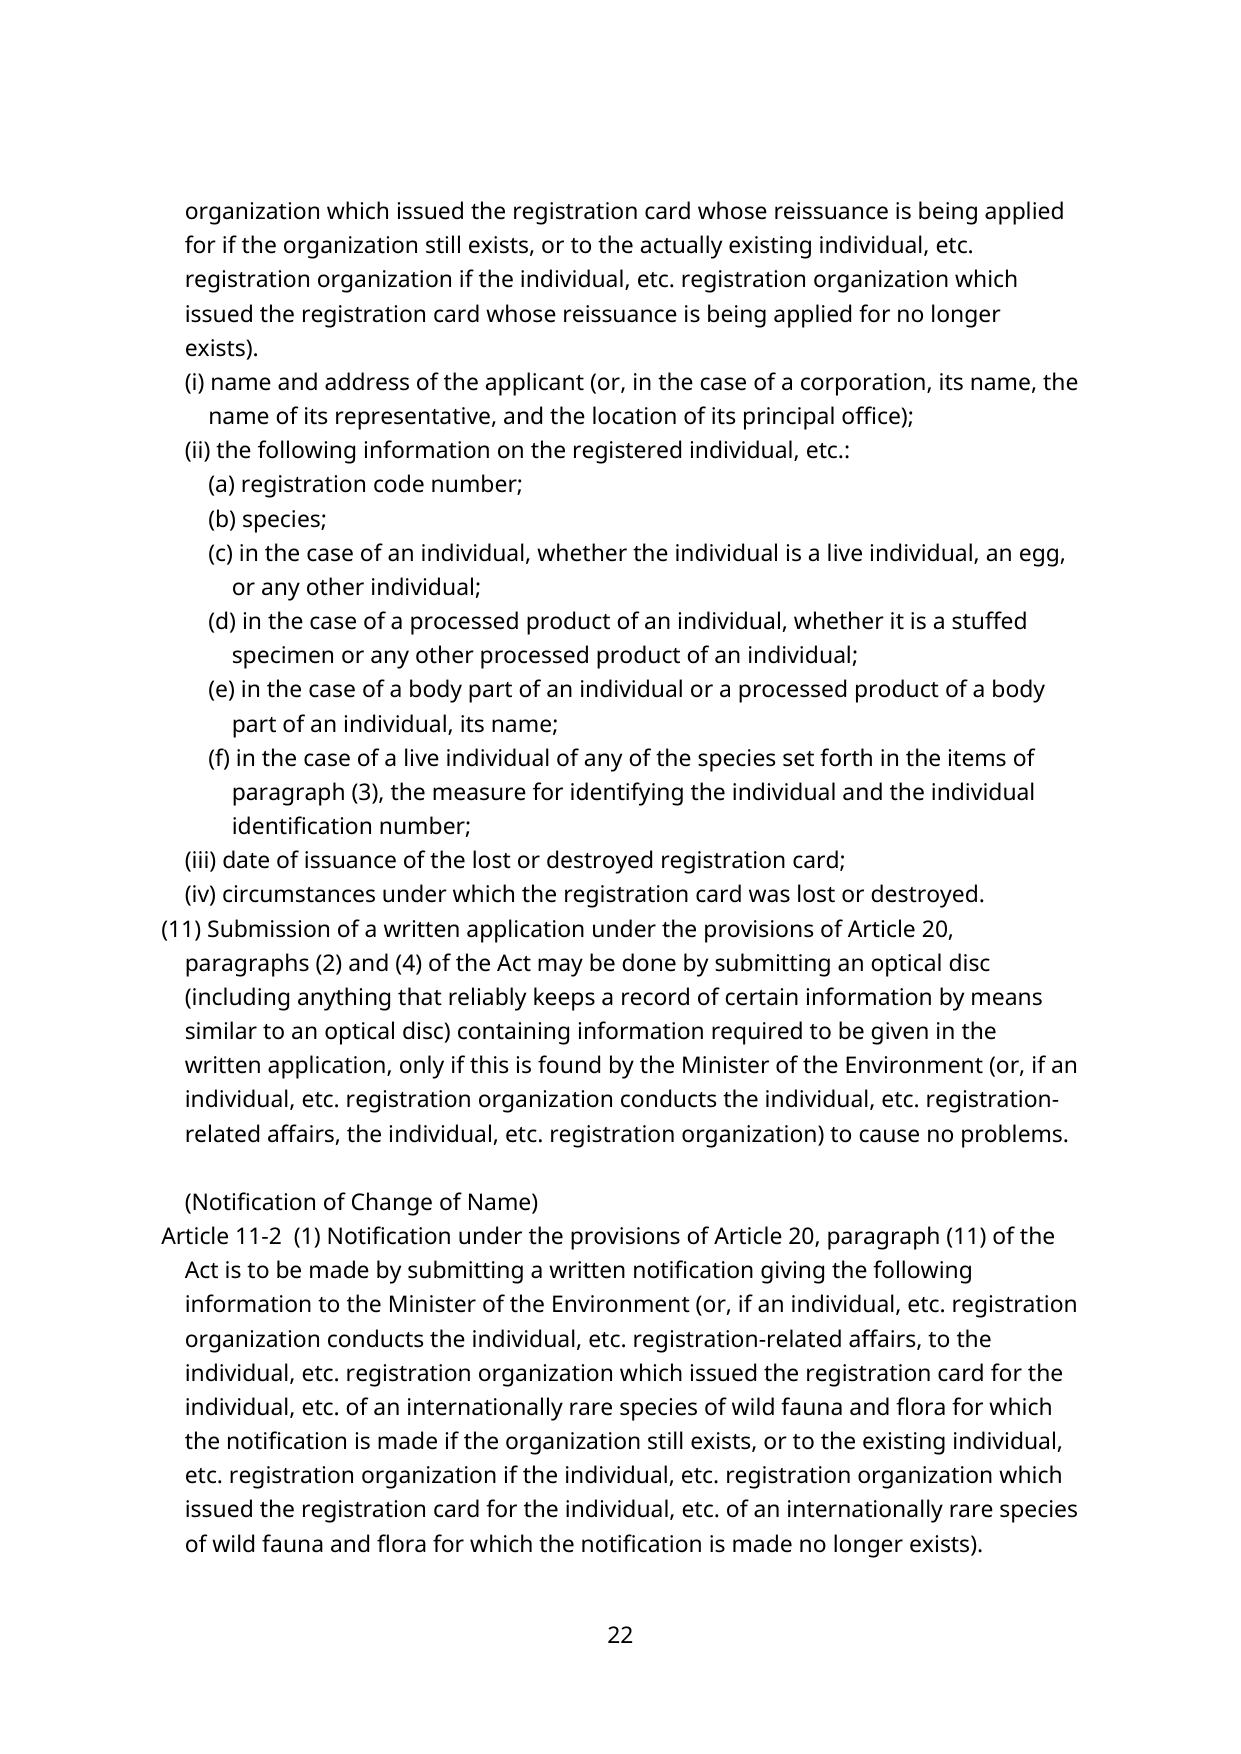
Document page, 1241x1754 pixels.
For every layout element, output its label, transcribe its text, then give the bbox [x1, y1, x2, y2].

text (ii) the following information on the registered individual, etc.: [184, 433, 1079, 467]
text (b) species; [207, 501, 1079, 535]
text (e) in the case of a body part of an individual or a processed product of a body part of an individual, its name; [207, 672, 1079, 740]
text (d) in the case of a processed product of an individual, whether it is a stuffed specimen or any other processed product of an individual; [207, 604, 1079, 672]
text (iii) date of issuance of the lost or destroyed registration card; [184, 843, 1079, 877]
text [161, 194, 1079, 364]
text (11) Submission of a written application under the provisions of Article 20, paragraphs (2) and (4) of the Act may be done by submitting an optical disc (including anything that reliably keeps a record of certain information by means similar to an optical disc) containing information required to be given in the written application, only if this is found by the Minister of the Environment (or, if an individual, etc. registration organization conducts the individual, etc. registration-related affairs, the individual, etc. registration organization) to cause no problems. [161, 911, 1079, 1150]
text (Notification of Change of Name) [184, 1184, 1079, 1219]
text (c) in the case of an individual, whether the individual is a live individual, an egg, or any other individual; [207, 535, 1079, 604]
text (f) in the case of a live individual of any of the species set forth in the items of paragraph (3), the measure for identifying the individual and the individual identification number; [207, 740, 1079, 843]
text (iv) circumstances under which the registration card was lost or destroyed. [184, 877, 1079, 911]
text (i) name and address of the applicant (or, in the case of a corporation, its name, the name of its representative, and the location of its principal office); [184, 364, 1079, 433]
text (a) registration code number; [207, 467, 1079, 501]
text Article 11-2 (1) Notification under the provisions of Article 20, paragraph (11) of the Act is to be made by submitting a written notification giving the following information to the Minister of the Environment (or, if an individual, etc. registration organization conducts the individual, etc. registration-related affairs, to the individual, etc. registration organization which issued the registration card for the individual, etc. of an internationally rare species of wild fauna and flora for which the notification is made if the organization still exists, or to the existing individual, etc. registration organization if the individual, etc. registration organization which issued the registration card for the individual, etc. of an internationally rare species of wild fauna and flora for which the notification is made no longer exists). [161, 1219, 1079, 1560]
